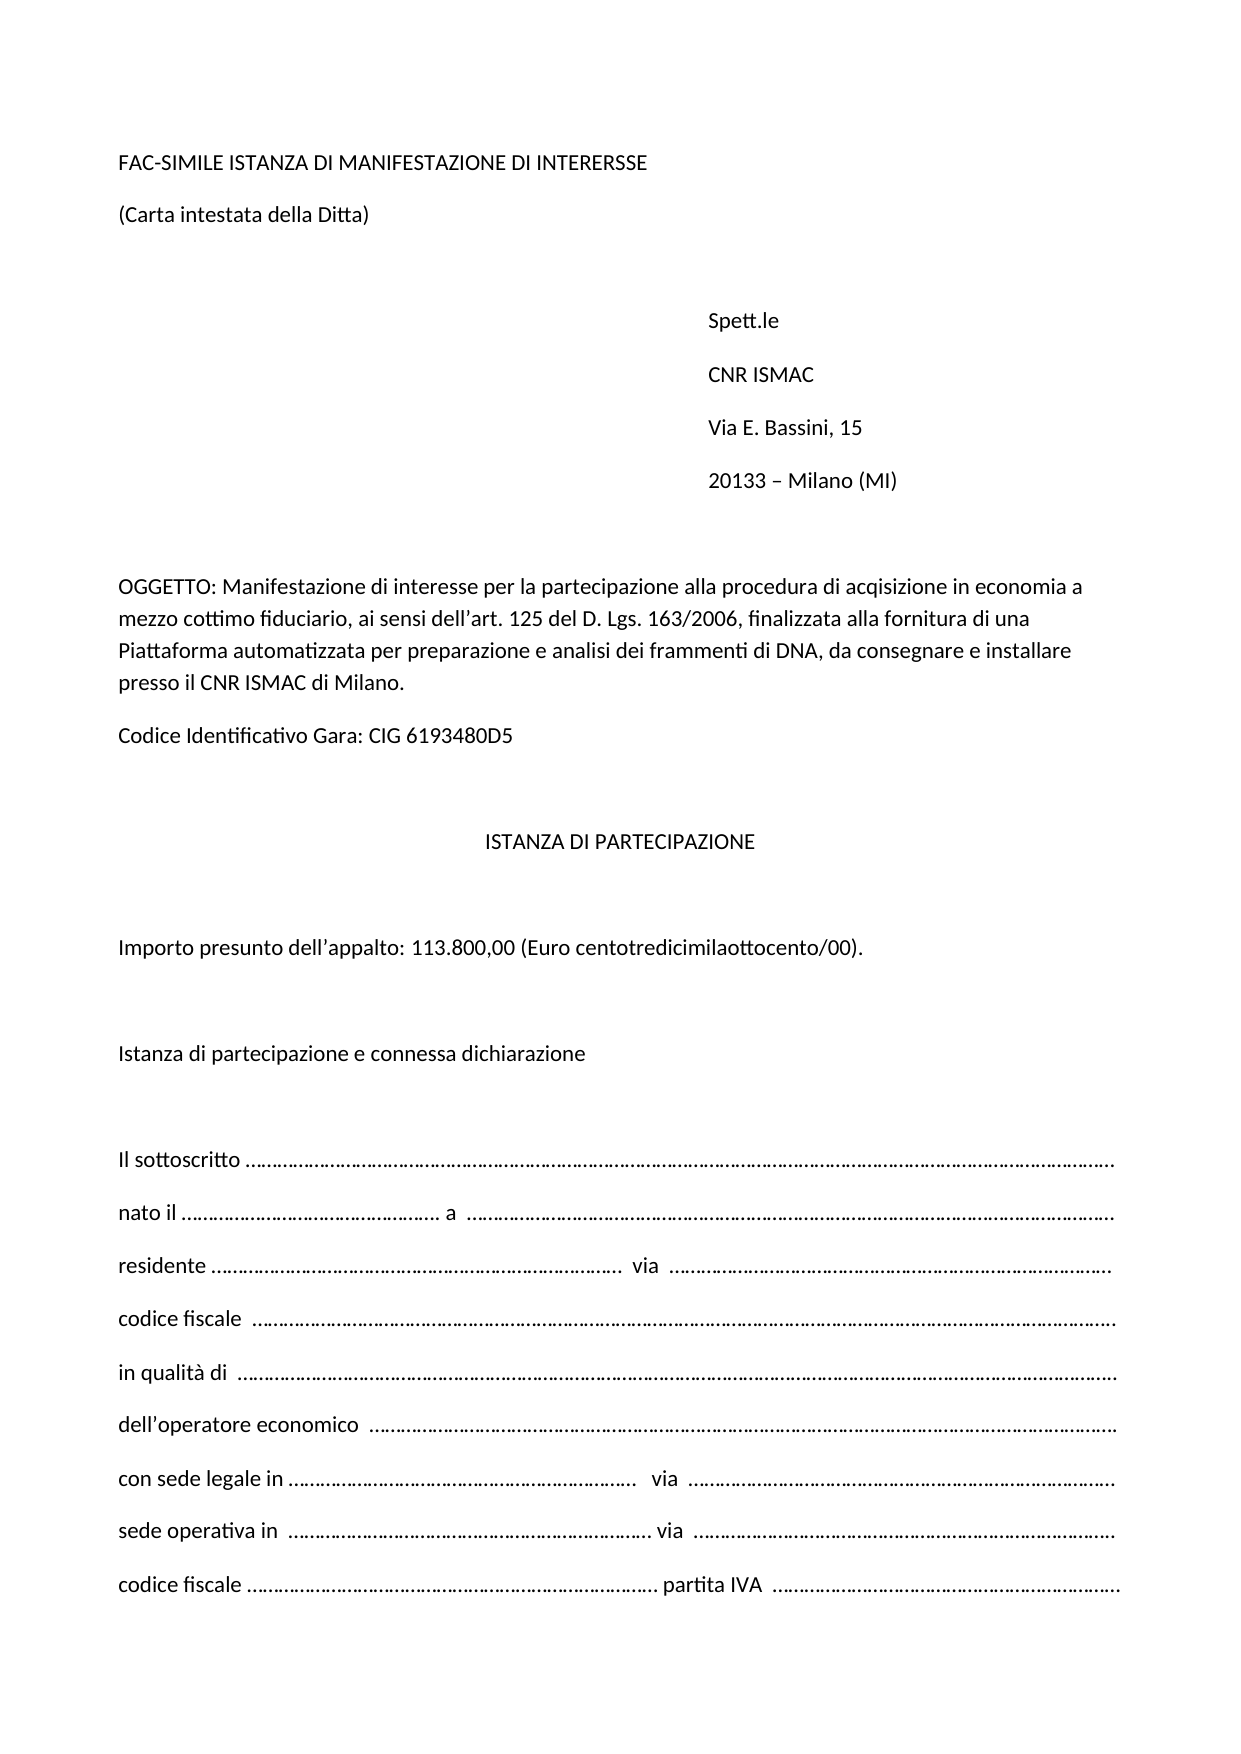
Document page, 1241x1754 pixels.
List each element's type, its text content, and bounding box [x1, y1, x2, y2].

text Importo presunto dell’appalto: 113.800,00 (Euro centotredicimilaottocento/00). [118, 933, 1122, 961]
text OGGETTO: Manifestazione di interesse per la partecipazione alla procedura di acqisizione in economia a mezzo cottimo fiduciario, ai sensi dell’art. 125 del D. Lgs. 163/2006, finalizzata alla fornitura di una Piattaforma automatizzata per preparazione e analisi dei frammenti di DNA, da consegnare e installare presso il CNR ISMAC di Milano. [118, 572, 1122, 696]
text (Carta intestata della Ditta) [118, 201, 1122, 229]
text in qualità di ………………………………………………………………………………………………………………………………………………….. [118, 1358, 1122, 1386]
text Via E. Bassini, 15 [118, 413, 1122, 441]
text codice fiscale …………………………………………………………………… partita IVA ………………………………………………………… [118, 1570, 1122, 1598]
text residente …………………………………………………………………… via ………………………………………………………………………… [118, 1252, 1122, 1279]
text Codice Identificativo Gara: CIG 6193480D5 [118, 721, 1122, 749]
text dell’operatore economico ……………………………………………………………………………………………………………………………. [118, 1411, 1122, 1439]
text ISTANZA DI PARTECIPAZIONE [118, 827, 1122, 855]
text con sede legale in ………………………………………………………… via ……………………………………………………………………… [118, 1464, 1122, 1492]
text Il sottoscritto ………………………………………………………………………………………………………………………………………………… [118, 1146, 1122, 1173]
text codice fiscale ……………………………………………………………………………………………………………………………………………….. [118, 1304, 1122, 1333]
text 20133 – Milano (MI) [118, 466, 1122, 494]
text FAC-SIMILE ISTANZA DI MANIFESTAZIONE DI INTERERSSE [118, 148, 1122, 176]
text nato il …………………………………………. a …………………………………………………………………………………………………………… [118, 1198, 1122, 1227]
text sede operativa in …………………………………………………………… via …………………………………………………………………….. [118, 1517, 1122, 1545]
text CNR ISMAC [118, 360, 1122, 388]
text Spett.le [118, 307, 1122, 335]
text Istanza di partecipazione e connessa dichiarazione [118, 1039, 1122, 1067]
